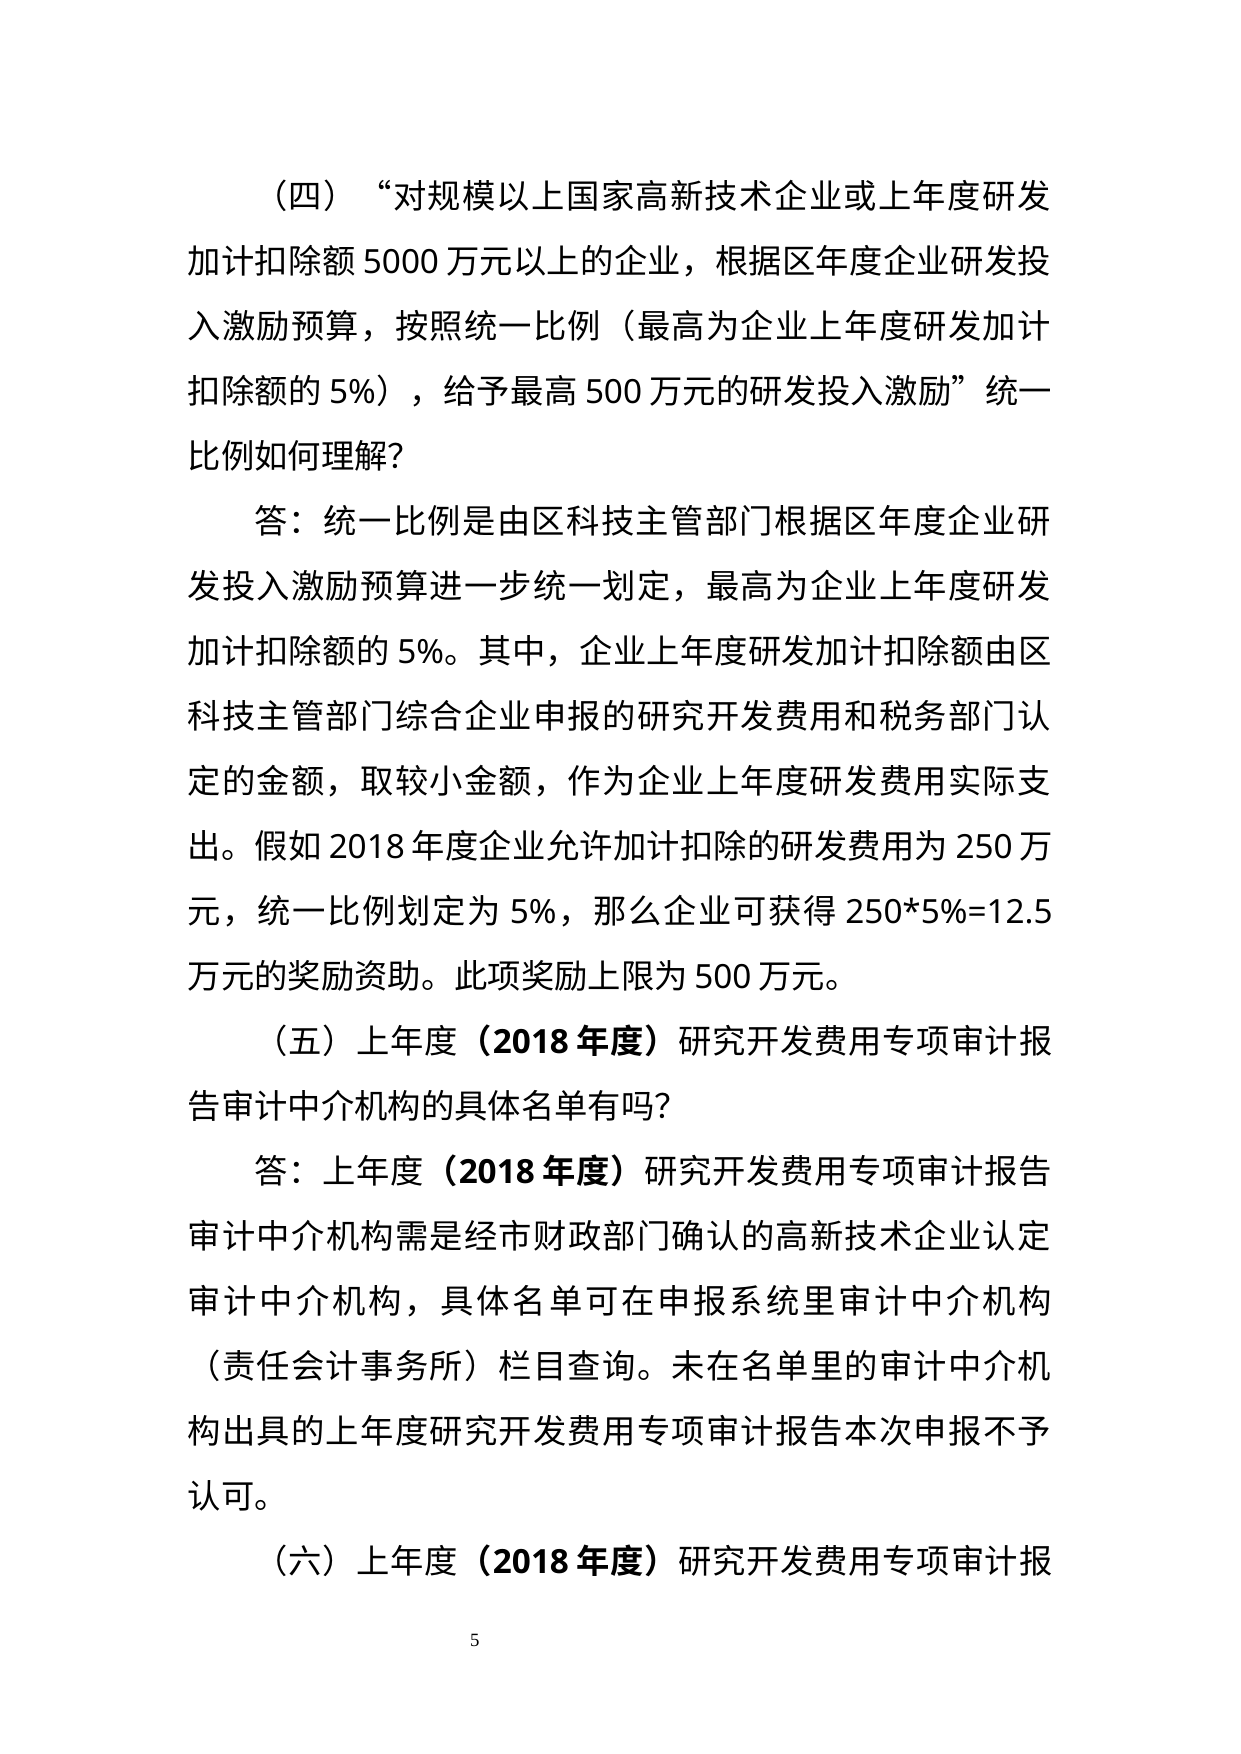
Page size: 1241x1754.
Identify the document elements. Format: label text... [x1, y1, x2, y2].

text 答：上年度（2018年度）研究开发费用专项审计报告审计中介机构需是经市财政部门确认的高新技术企业认定审计中介机构，具体名单可在申报系统里审计中介机构（责任会计事务所）栏目查询。未在名单里的审计中介机构出具的上年度研究开发费用专项审计报告本次申报不予认可。 [187, 1137, 1053, 1527]
text （四）“对规模以上国家高新技术企业或上年度研发加计扣除额5000万元以上的企业，根据区年度企业研发投入激励预算，按照统一比例（最高为企业上年度研发加计扣除额的5%），给予最高500万元的研发投入激励”统一比例如何理解？ [187, 162, 1053, 487]
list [187, 1527, 1053, 1592]
text （五）上年度（2018年度）研究开发费用专项审计报告审计中介机构的具体名单有吗？ [187, 1007, 1053, 1137]
text 答：统一比例是由区科技主管部门根据区年度企业研发投入激励预算进一步统一划定，最高为企业上年度研发加计扣除额的5%。其中，企业上年度研发加计扣除额由区科技主管部门综合企业申报的研究开发费用和税务部门认定的金额，取较小金额，作为企业上年度研发费用实际支出。假如2018年度企业允许加计扣除的研发费用为250万元，统一比例划定为5%，那么企业可获得250*5%=12.5万元的奖励资助。此项奖励上限为500万元。 [187, 487, 1053, 1007]
